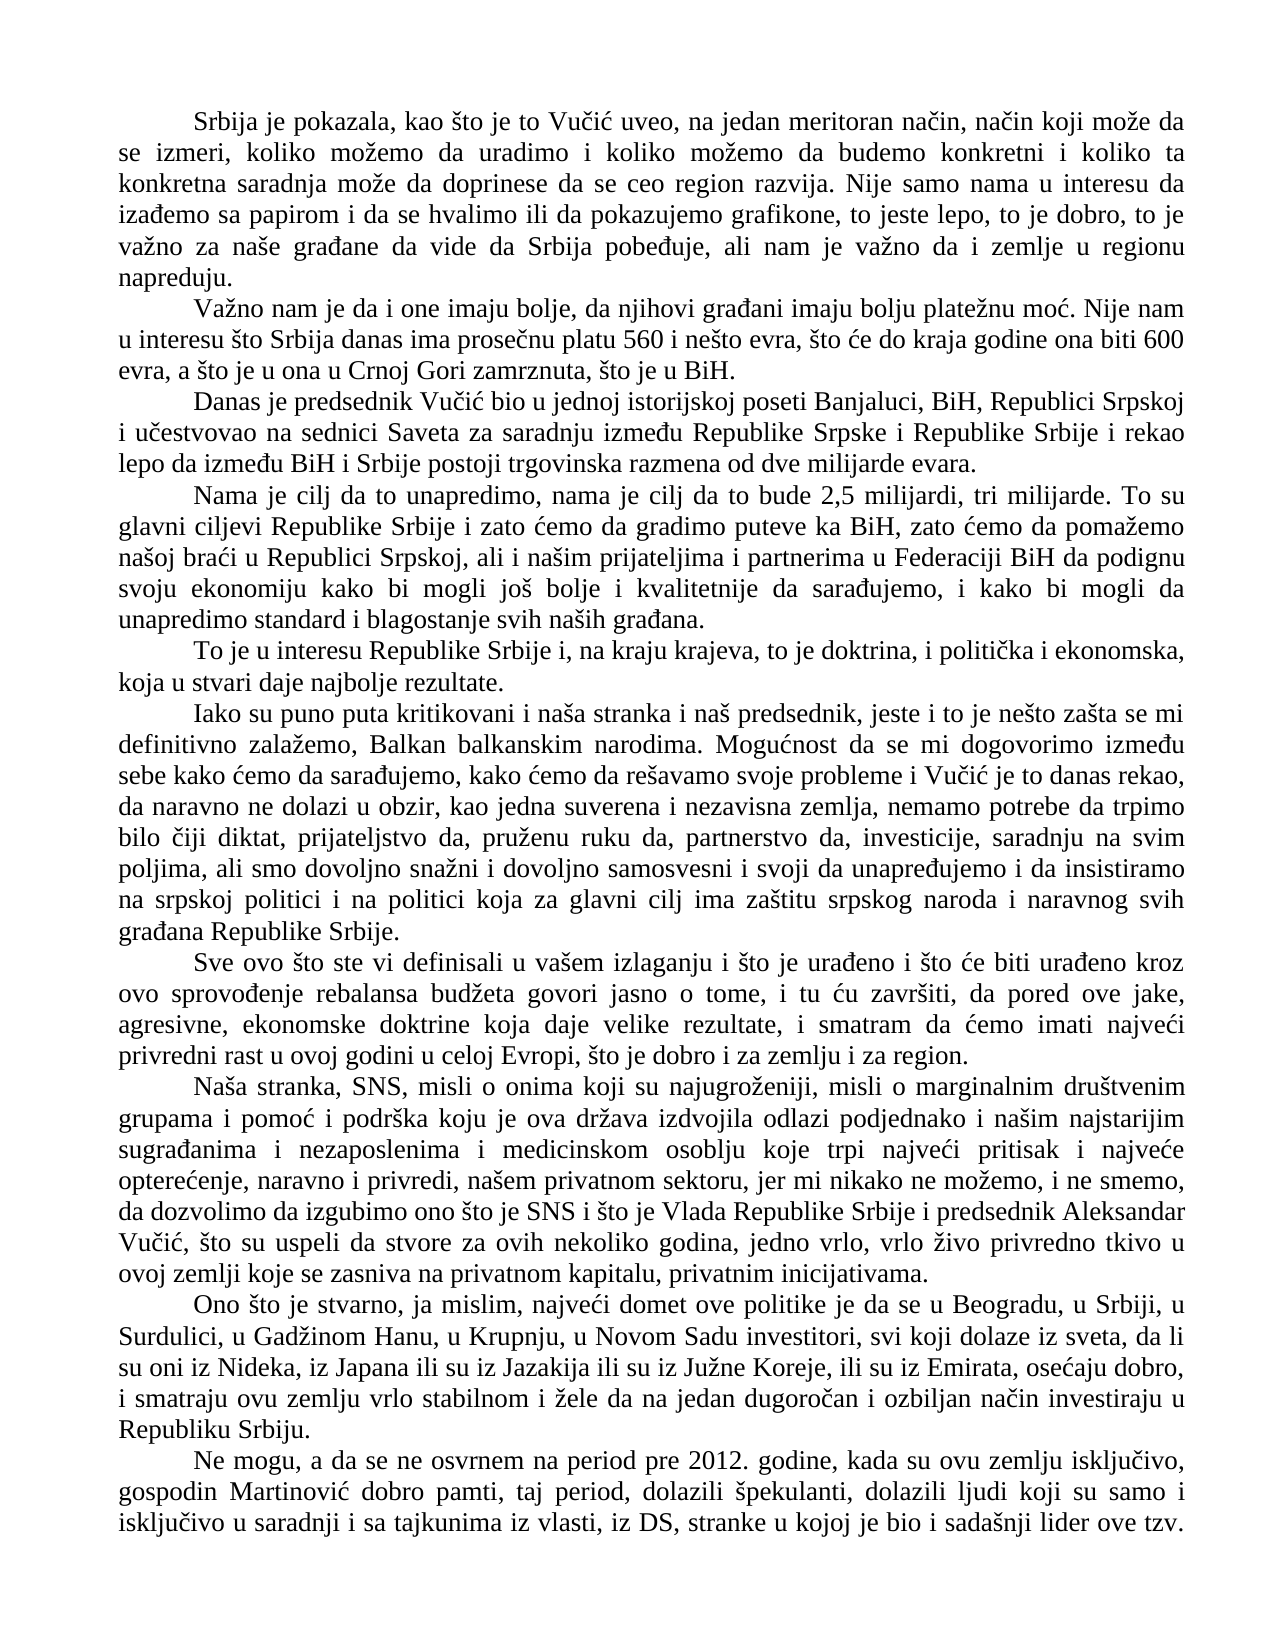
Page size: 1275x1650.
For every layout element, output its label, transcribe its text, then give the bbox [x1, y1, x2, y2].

text To je u interesu Republike Srbije i, na kraju krajeva, to je doktrina, i politička i ekonomska, koja u stvari daje najbolje rezultate. [118, 634, 1186, 697]
text Naša stranka, SNS, misli o onima koji su najugroženiji, misli o marginalnim društvenim grupama i pomoć i podrška koju je ova država izdvojila odlazi podjednako i našim najstarijim sugrađanima i nezaposlenima i medicinskom osoblju koje trpi najveći pritisak i najveće opterećenje, naravno i privredi, našem privatnom sektoru, jer mi nikako ne možemo, i ne smemo, da dozvolimo da izgubimo ono što je SNS i što je Vlada Republike Srbije i predsednik Aleksandar Vučić, što su uspeli da stvore za ovih nekoliko godina, jedno vrlo, vrlo živo privredno tkivo u ovoj zemlji koje se zasniva na privatnom kapitalu, privatnim inicijativama. [118, 1071, 1186, 1288]
text Ono što je stvarno, ja mislim, najveći domet ove politike je da se u Beogradu, u Srbiji, u Surdulici, u Gadžinom Hanu, u Krupnju, u Novom Sadu investitori, svi koji dolaze iz sveta, da li su oni iz Nideka, iz Japana ili su iz Jazakija ili su iz Južne Koreje, ili su iz Emirata, osećaju dobro, i smatraju ovu zemlju vrlo stabilnom i žele da na jedan dugoročan i ozbiljan način investiraju u Republiku Srbiju. [118, 1288, 1186, 1444]
text Važno nam je da i one imaju bolje, da njihovi građani imaju bolju platežnu moć. Nije nam u interesu što Srbija danas ima prosečnu platu 560 i nešto evra, što će do kraja godine ona biti 600 evra, a što je u ona u Crnoj Gori zamrznuta, što je u BiH. [118, 292, 1186, 385]
text Iako su puno puta kritikovani i naša stranka i naš predsednik, jeste i to je nešto zašta se mi definitivno zalažemo, Balkan balkanskim narodima. Mogućnost da se mi dogovorimo između sebe kako ćemo da sarađujemo, kako ćemo da rešavamo svoje probleme i Vučić je to danas rekao, da naravno ne dolazi u obzir, kao jedna suverena i nezavisna zemlja, nemamo potrebe da trpimo bilo čiji diktat, prijateljstvo da, pruženu ruku da, partnerstvo da, investicije, saradnju na svim poljima, ali smo dovoljno snažni i dovoljno samosvesni i svoji da unapređujemo i da insistiramo na srpskoj politici i na politici koja za glavni cilj ima zaštitu srpskog naroda i naravnog svih građana Republike Srbije. [118, 697, 1186, 946]
text Nama je cilj da to unapredimo, nama je cilj da to bude 2,5 milijardi, tri milijarde. To su glavni ciljevi Republike Srbije i zato ćemo da gradimo puteve ka BiH, zato ćemo da pomažemo našoj braći u Republici Srpskoj, ali i našim prijateljima i partnerima u Federaciji BiH da podignu svoju ekonomiju kako bi mogli još bolje i kvalitetnije da sarađujemo, i kako bi mogli da unapredimo standard i blagostanje svih naših građana. [118, 479, 1186, 634]
text Srbija je pokazala, kao što je to Vučić uveo, na jedan meritoran način, način koji može da se izmeri, koliko možemo da uradimo i koliko možemo da budemo konkretni i koliko ta konkretna saradnja može da doprinese da se ceo region razvija. Nije samo nama u interesu da izađemo sa papirom i da se hvalimo ili da pokazujemo grafikone, to jeste lepo, to je dobro, to je važno za naše građane da vide da Srbija pobeđuje, ali nam je važno da i zemlje u regionu napreduju. [118, 105, 1186, 292]
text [118, 1444, 1186, 1538]
text Sve ovo što ste vi definisali u vašem izlaganju i što je urađeno i što će biti urađeno kroz ovo sprovođenje rebalansa budžeta govori jasno o tome, i tu ću završiti, da pored ove jake, agresivne, ekonomske doktrine koja daje velike rezultate, i smatram da ćemo imati najveći privredni rast u ovoj godini u celoj Evropi, što je dobro i za zemlju i za region. [118, 946, 1186, 1071]
text Danas je predsednik Vučić bio u jednoj istorijskoj poseti Banjaluci, BiH, Republici Srpskoj i učestvovao na sednici Saveta za saradnju između Republike Srpske i Republike Srbije i rekao lepo da između BiH i Srbije postoji trgovinska razmena od dve milijarde evara. [118, 385, 1186, 479]
